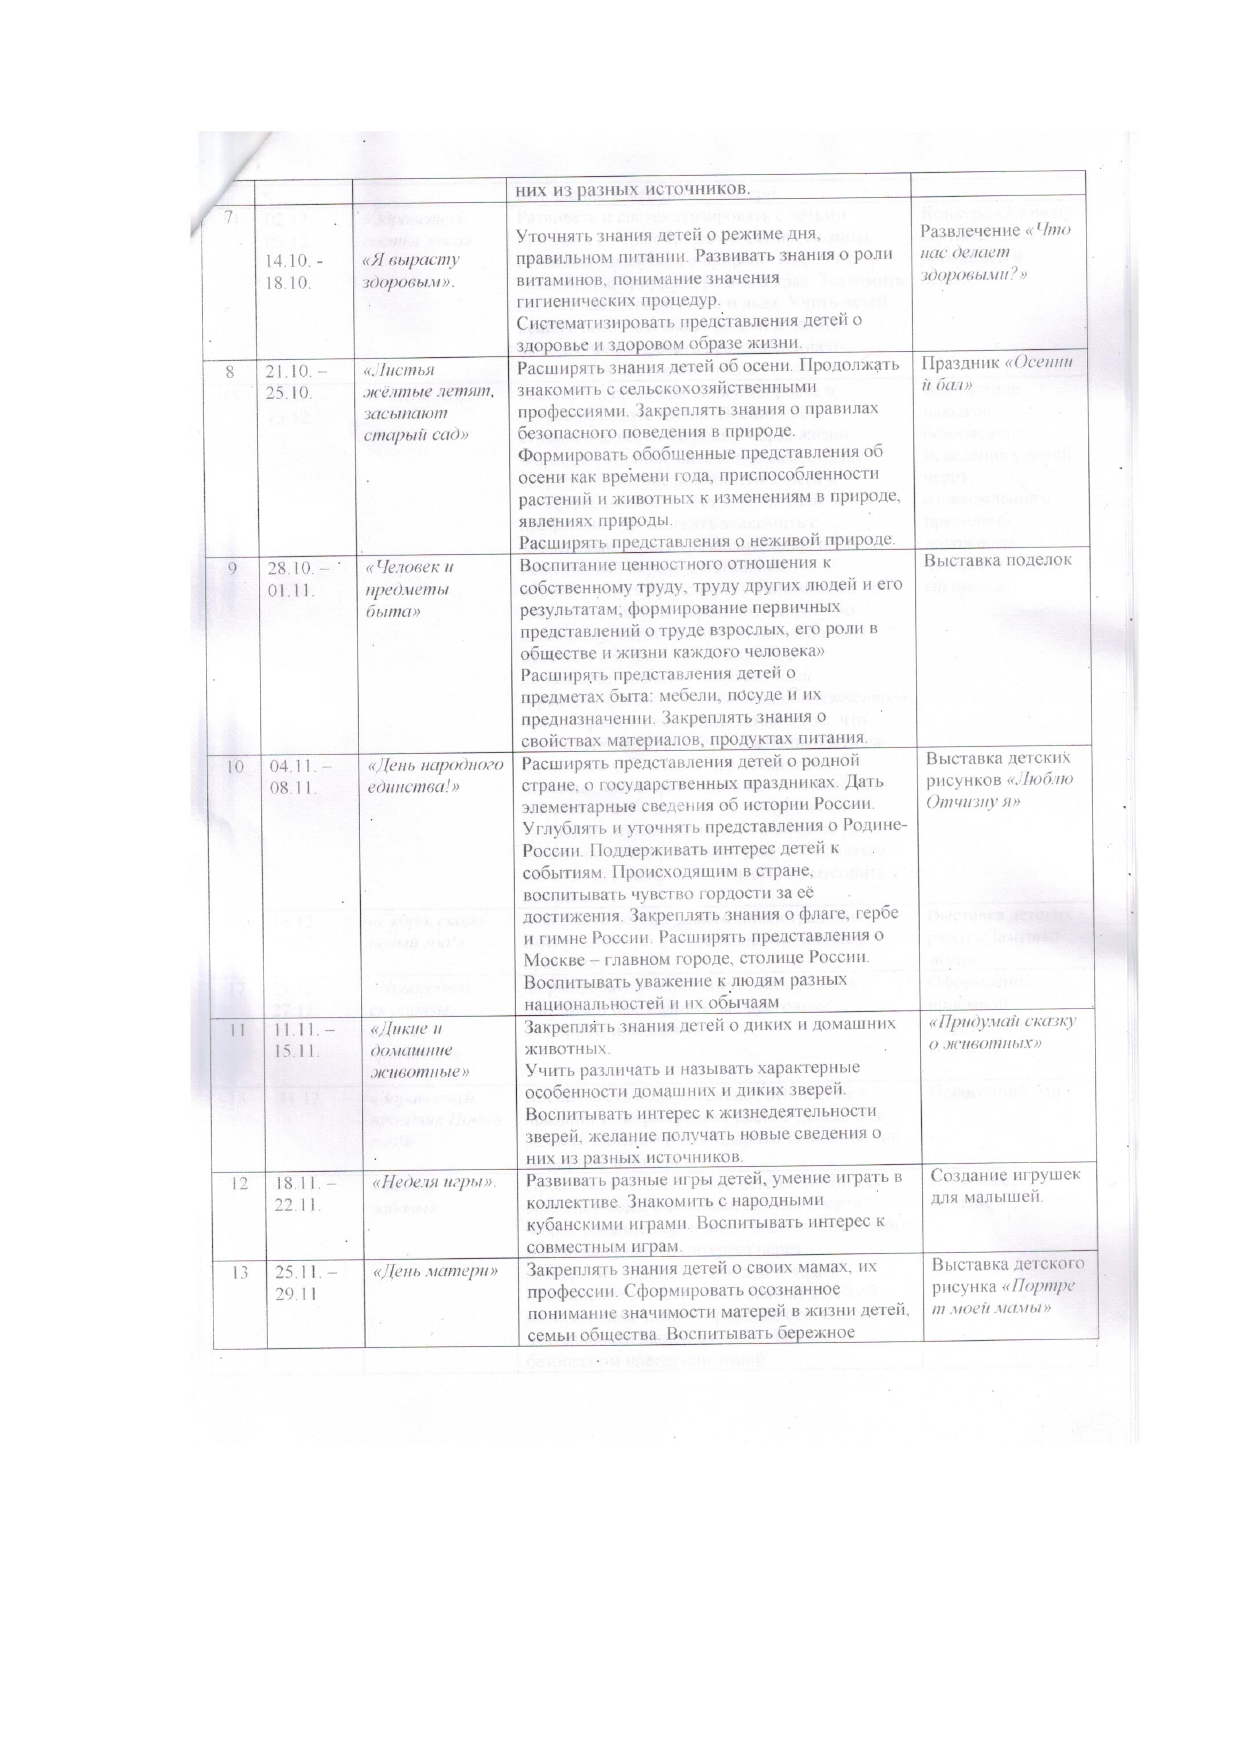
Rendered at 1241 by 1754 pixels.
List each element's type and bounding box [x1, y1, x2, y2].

picture [177, 118, 1152, 1458]
